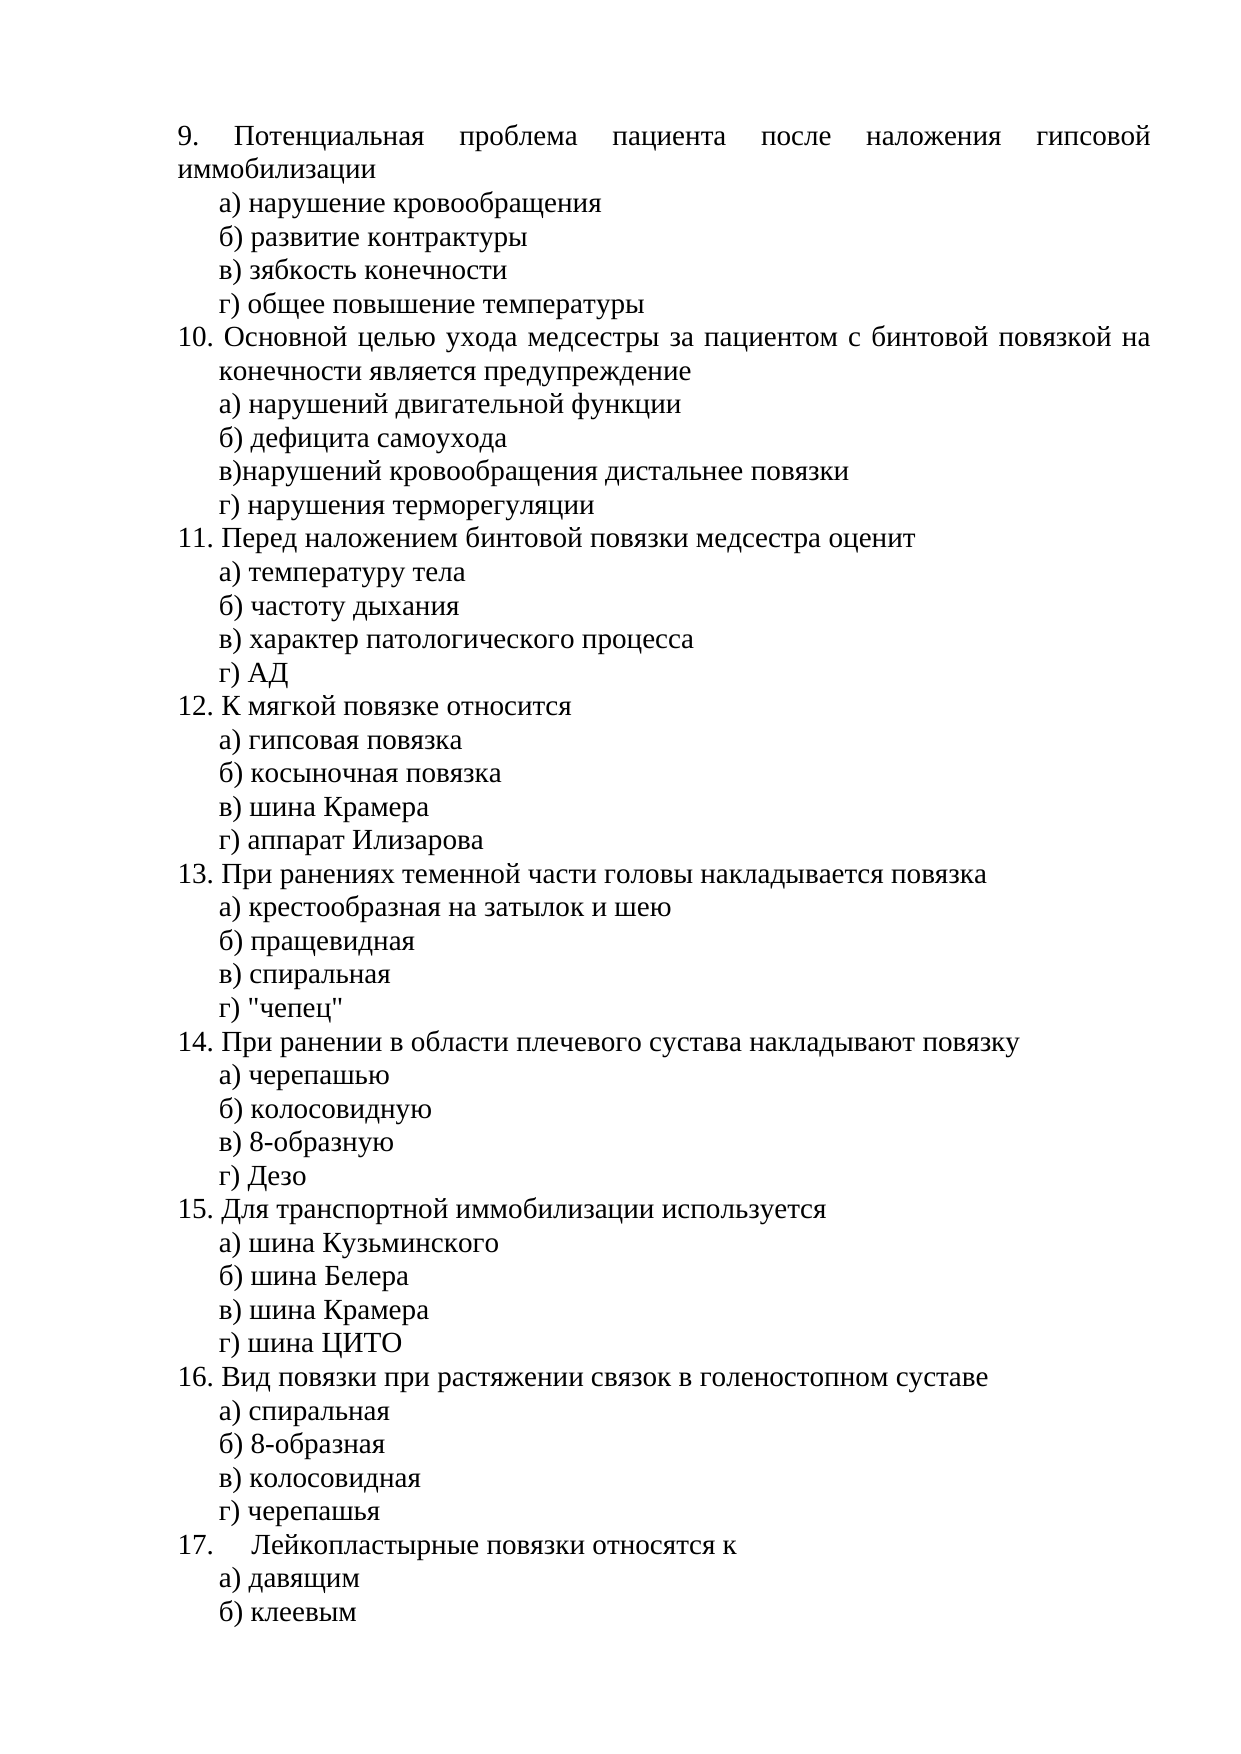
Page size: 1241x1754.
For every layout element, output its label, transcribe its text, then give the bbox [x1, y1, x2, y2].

text в) колосовидная [218, 1460, 1152, 1493]
text г) шина ЦИТО [218, 1326, 1152, 1359]
text г) АД [218, 655, 1152, 688]
text б) колосовидную [218, 1091, 1152, 1124]
text 16. Вид повязки при растяжении связок в голеностопном суставе [177, 1359, 1152, 1393]
text а) спиральная [218, 1393, 1152, 1426]
text б) развитие контрактуры [218, 219, 1152, 252]
text б) косыночная повязка [218, 755, 1152, 789]
text б) 8-образная [218, 1426, 1152, 1460]
text г) Дезо [218, 1158, 1152, 1191]
text в) шина Крамера [218, 789, 1152, 822]
text в) зябкость конечности [218, 252, 1152, 286]
text г) аппарат Илизарова [218, 822, 1152, 856]
text в) спиральная [218, 957, 1152, 990]
text 12. К мягкой повязке относится [177, 688, 1152, 722]
text г) черепашья [218, 1493, 1152, 1527]
text г) нарушения терморегуляции [218, 487, 1152, 521]
text б) дефицита самоухода [218, 420, 1152, 453]
text 11. Перед наложением бинтовой повязки медсестра оценит [177, 521, 1152, 554]
text б) клеевым [218, 1594, 1152, 1627]
text 13. При ранениях теменной части головы накладывается повязка [177, 856, 1152, 889]
text а) температуру тела [218, 554, 1152, 588]
text в) шина Крамера [218, 1292, 1152, 1326]
text а) гипсовая повязка [218, 722, 1152, 755]
text б) частоту дыхания [218, 588, 1152, 621]
text а) нарушений двигательной функции [218, 386, 1152, 420]
text г) "чепец" [218, 990, 1152, 1024]
text 17. Лейкопластырные повязки относятся к [177, 1527, 1152, 1560]
text а) давящим [218, 1560, 1152, 1594]
text а) черепашью [218, 1057, 1152, 1091]
text 15. Для транспортной иммобилизации используется [177, 1191, 1152, 1225]
text а) шина Кузьминского [218, 1225, 1152, 1258]
text в) характер патологического процесса [218, 621, 1152, 655]
text в) 8-образную [218, 1124, 1152, 1158]
text б) пращевидная [218, 923, 1152, 957]
text б) шина Белера [218, 1258, 1152, 1292]
text 10. Основной целью ухода медсестры за пациентом с бинтовой повязкой на конечности является предупреждение [177, 319, 1152, 386]
text г) общее повышение температуры [218, 286, 1152, 319]
text 9. Потенциальная проблема пациента после наложения гипсовой иммобилизации [177, 118, 1152, 185]
text а) крестообразная на затылок и шею [218, 889, 1152, 923]
text в)нарушений кровообращения дистальнее повязки [218, 453, 1152, 487]
text а) нарушение кровообращения [218, 185, 1152, 219]
text 14. При ранении в области плечевого сустава накладывают повязку [177, 1024, 1152, 1057]
